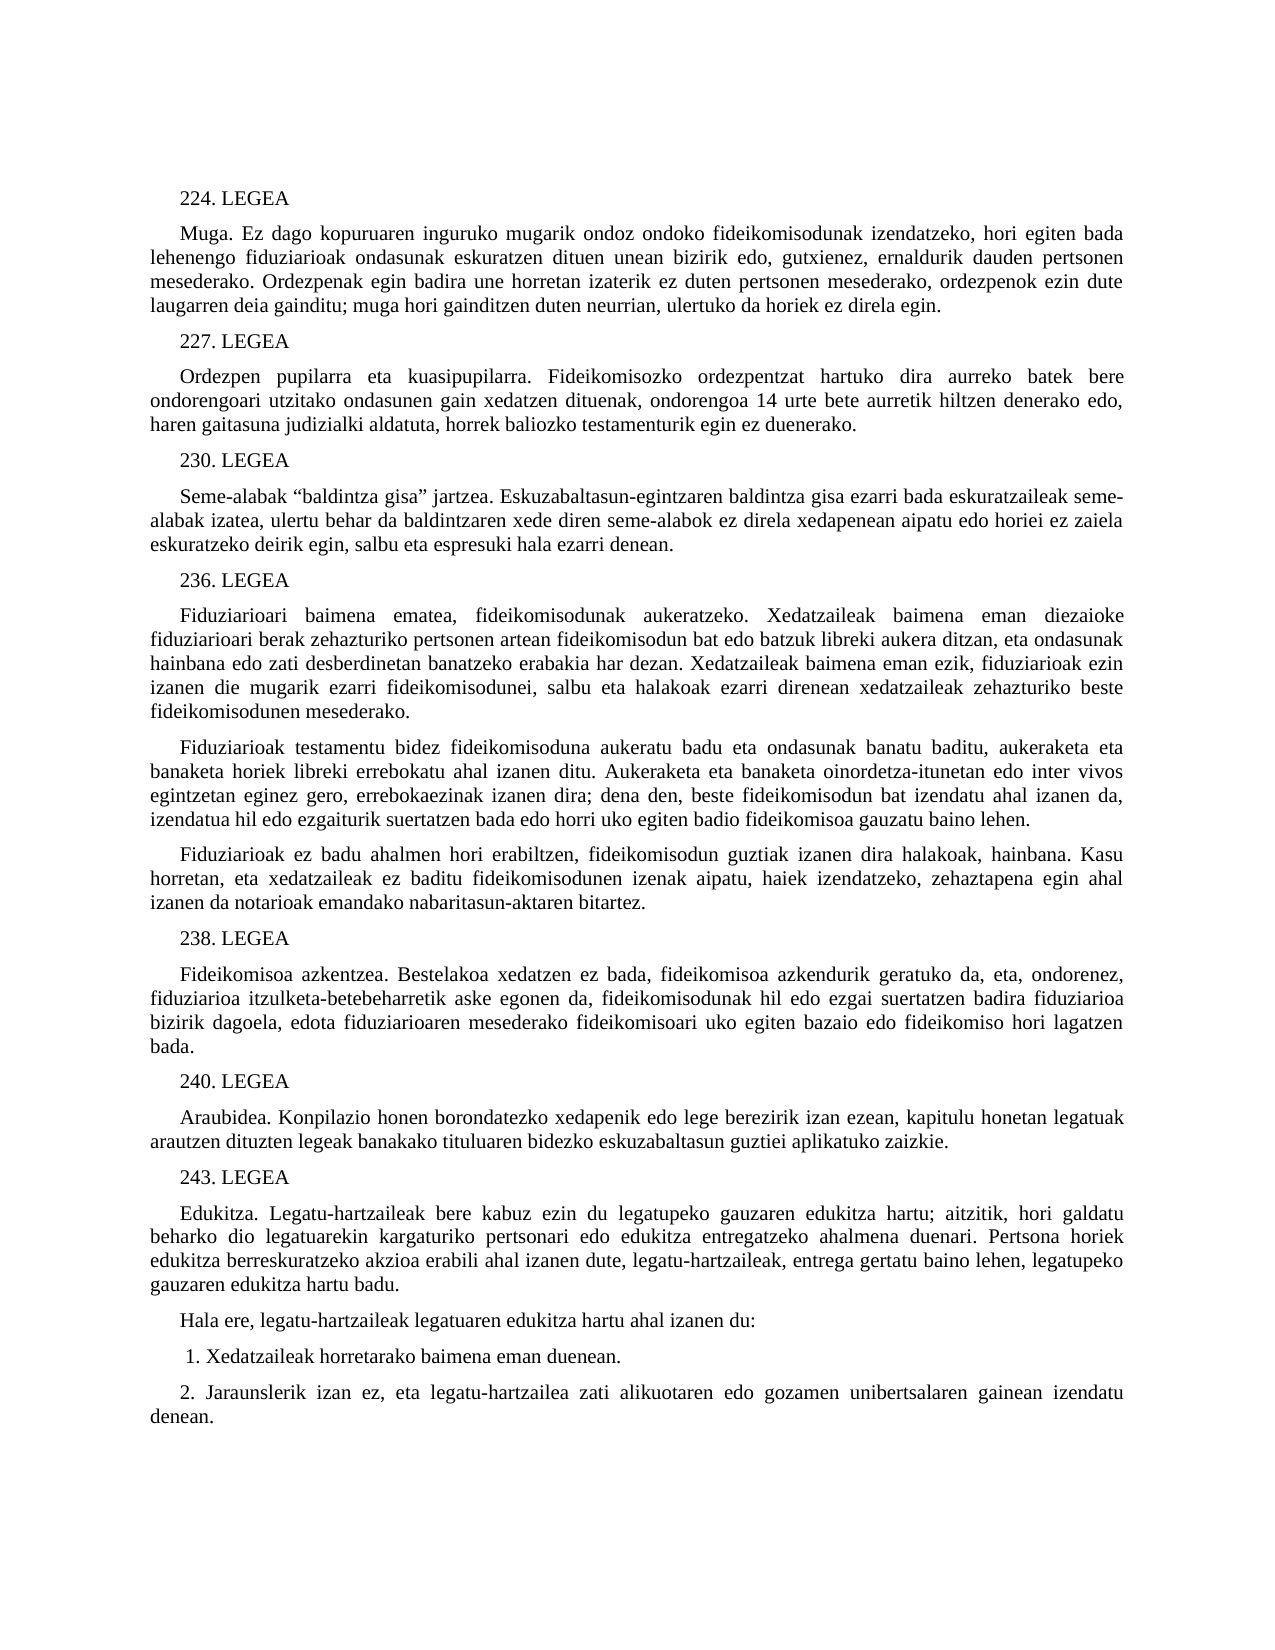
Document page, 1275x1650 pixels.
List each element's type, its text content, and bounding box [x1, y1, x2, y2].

text Hala ere, legatu-hartzaileak legatuaren edukitza hartu ahal izanen du: [150, 1308, 1125, 1332]
text 227. LEGEA [150, 329, 1125, 353]
text Muga. Ez dago kopuruaren inguruko mugarik ondoz ondoko fideikomisodunak izendatzeko, hori egiten bada lehenengo fiduziarioak ondasunak eskuratzen dituen unean bizirik edo, gutxienez, ernaldurik dauden pertsonen mesederako. Ordezpenak egin badira une horretan izaterik ez duten pertsonen mesederako, ordezpenok ezin dute laugarren deia gainditu; muga hori gainditzen duten neurrian, ulertuko da horiek ez direla egin. [150, 221, 1125, 317]
text 1. Xedatzaileak horretarako baimena eman duenean. [150, 1344, 1125, 1368]
text 224. LEGEA [150, 186, 1125, 210]
text Fiduziarioari baimena ematea, fideikomisodunak aukeratzeko. Xedatzaileak baimena eman diezaioke fiduziarioari berak zehazturiko pertsonen artean fideikomisodun bat edo batzuk libreki aukera ditzan, eta ondasunak hainbana edo zati desberdinetan banatzeko erabakia har dezan. Xedatzaileak baimena eman ezik, fiduziarioak ezin izanen die mugarik ezarri fideikomisodunei, salbu eta halakoak ezarri direnean xedatzaileak zehazturiko beste fideikomisodunen mesederako. [150, 603, 1125, 723]
text Fiduziarioak testamentu bidez fideikomisoduna aukeratu badu eta ondasunak banatu baditu, aukeraketa eta banaketa horiek libreki errebokatu ahal izanen ditu. Aukeraketa eta banaketa oinordetza-itunetan edo inter vivos egintzetan eginez gero, errebokaezinak izanen dira; dena den, beste fideikomisodun bat izendatu ahal izanen da, izendatua hil edo ezgaiturik suertatzen bada edo horri uko egiten badio fideikomisoa gauzatu baino lehen. [150, 735, 1125, 831]
text 2. Jaraunslerik izan ez, eta legatu-hartzailea zati alikuotaren edo gozamen unibertsalaren gainean izendatu denean. [150, 1380, 1125, 1428]
text Edukitza. Legatu-hartzaileak bere kabuz ezin du legatupeko gauzaren edukitza hartu; aitzitik, hori galdatu beharko dio legatuarekin kargaturiko pertsonari edo edukitza entregatzeko ahalmena duenari. Pertsona horiek edukitza berreskuratzeko akzioa erabili ahal izanen dute, legatu-hartzaileak, entrega gertatu baino lehen, legatupeko gauzaren edukitza hartu badu. [150, 1201, 1125, 1297]
text 230. LEGEA [150, 448, 1125, 472]
text Ordezpen pupilarra eta kuasipupilarra. Fideikomisozko ordezpentzat hartuko dira aurreko batek bere ondorengoari utzitako ondasunen gain xedatzen dituenak, ondorengoa 14 urte bete aurretik hiltzen denerako edo, haren gaitasuna judizialki aldatuta, horrek baliozko testamenturik egin ez duenerako. [150, 365, 1125, 437]
text 236. LEGEA [150, 568, 1125, 592]
text Fiduziarioak ez badu ahalmen hori erabiltzen, fideikomisodun guztiak izanen dira halakoak, hainbana. Kasu horretan, eta xedatzaileak ez baditu fideikomisodunen izenak aipatu, haiek izendatzeko, zehaztapena egin ahal izanen da notarioak emandako nabaritasun-aktaren bitartez. [150, 843, 1125, 914]
text Seme-alabak “baldintza gisa” jartzea. Eskuzabaltasun-egintzaren baldintza gisa ezarri bada eskuratzaileak seme-alabak izatea, ulertu behar da baldintzaren xede diren seme-alabok ez direla xedapenean aipatu edo horiei ez zaiela eskuratzeko deirik egin, salbu eta espresuki hala ezarri denean. [150, 484, 1125, 556]
text Araubidea. Konpilazio honen borondatezko xedapenik edo lege berezirik izan ezean, kapitulu honetan legatuak arautzen dituzten legeak banakako tituluaren bidezko eskuzabaltasun guztiei aplikatuko zaizkie. [150, 1105, 1125, 1153]
text 238. LEGEA [150, 926, 1125, 950]
text 243. LEGEA [150, 1165, 1125, 1189]
text 240. LEGEA [150, 1070, 1125, 1094]
text Fideikomisoa azkentzea. Bestelakoa xedatzen ez bada, fideikomisoa azkendurik geratuko da, eta, ondorenez, fiduziarioa itzulketa-betebeharretik aske egonen da, fideikomisodunak hil edo ezgai suertatzen badira fiduziarioa bizirik dagoela, edota fiduziarioaren mesederako fideikomisoari uko egiten bazaio edo fideikomiso hori lagatzen bada. [150, 962, 1125, 1058]
